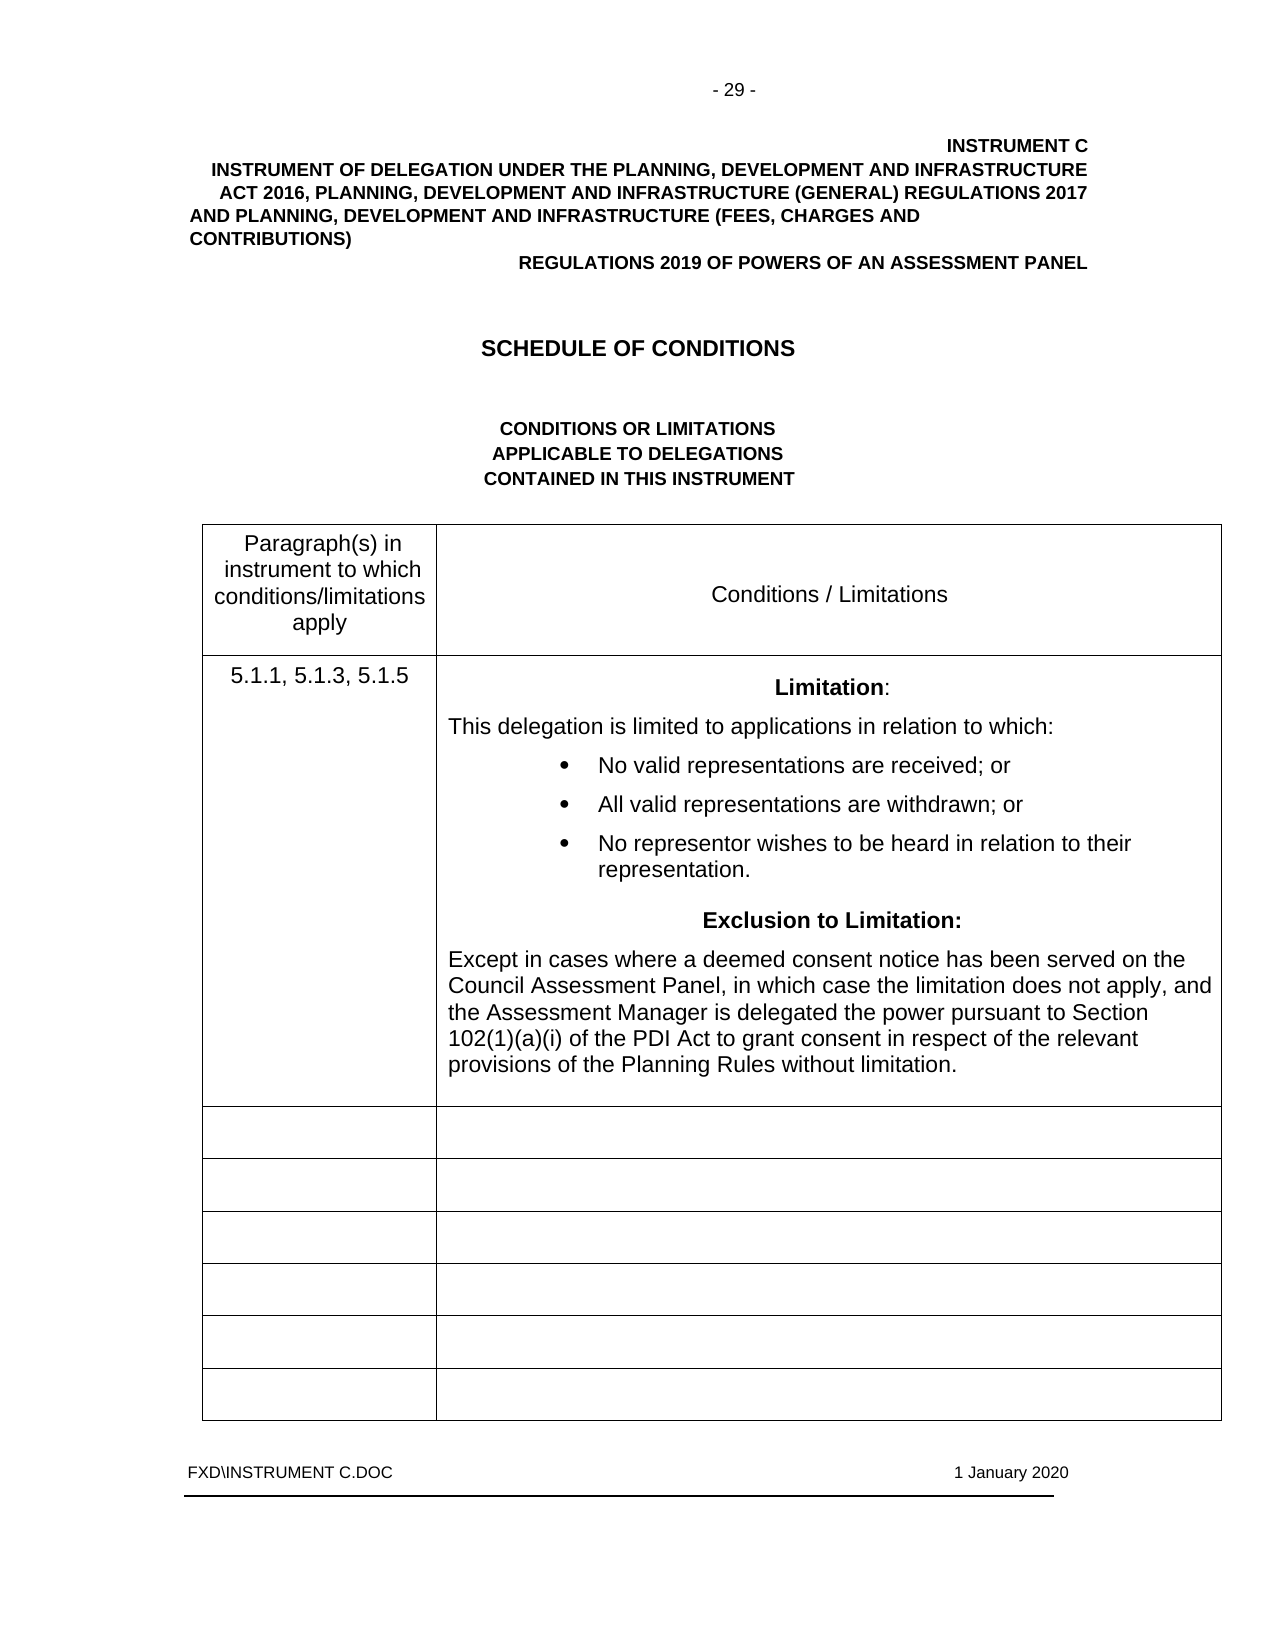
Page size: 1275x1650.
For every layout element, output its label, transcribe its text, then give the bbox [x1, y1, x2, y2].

table_cell [203, 1159, 436, 1211]
table_cell [203, 1212, 436, 1263]
table_cell [437, 1369, 1221, 1420]
table_cell 5.1.1, 5.1.3, 5.1.5 [203, 656, 436, 1106]
text APPLICABLE TO DELEGATIONS [187, 443, 783, 464]
table_header Paragraph(s) in instrument to which conditions/limitations apply [203, 525, 436, 655]
table_cell [437, 1316, 1221, 1368]
text CONTAINED IN THIS INSTRUMENT [187, 468, 795, 490]
table_cell Limitation: This delegation is limited to applications in relation to which: No valid representations are received; or All valid representations are withdrawn; or No representor wishes to be heard in relation to their representation. Exclusion to Limitation: Except in cases where a deemed consent notice has been served on the Council Assessment Panel, in which case the limitation does not apply, and the Assessment Manager is delegated the power pursuant to Section 102(1)(a)(i) of the PDI Act to grant consent in respect of the relevant provisions of the Planning Rules without limitation. [437, 656, 1221, 1106]
table_cell [203, 1107, 436, 1158]
table_cell [203, 1316, 436, 1368]
table_header Conditions / Limitations [437, 525, 1221, 655]
table_cell [203, 1264, 436, 1315]
text SCHEDULE OF CONDITIONS [187, 335, 795, 362]
table_cell [437, 1212, 1221, 1263]
table_cell [437, 1264, 1221, 1315]
table_cell [203, 1369, 436, 1420]
table_cell [437, 1159, 1221, 1211]
table_cell [437, 1107, 1221, 1158]
text CONDITIONS OR LIMITATIONS [187, 417, 776, 439]
